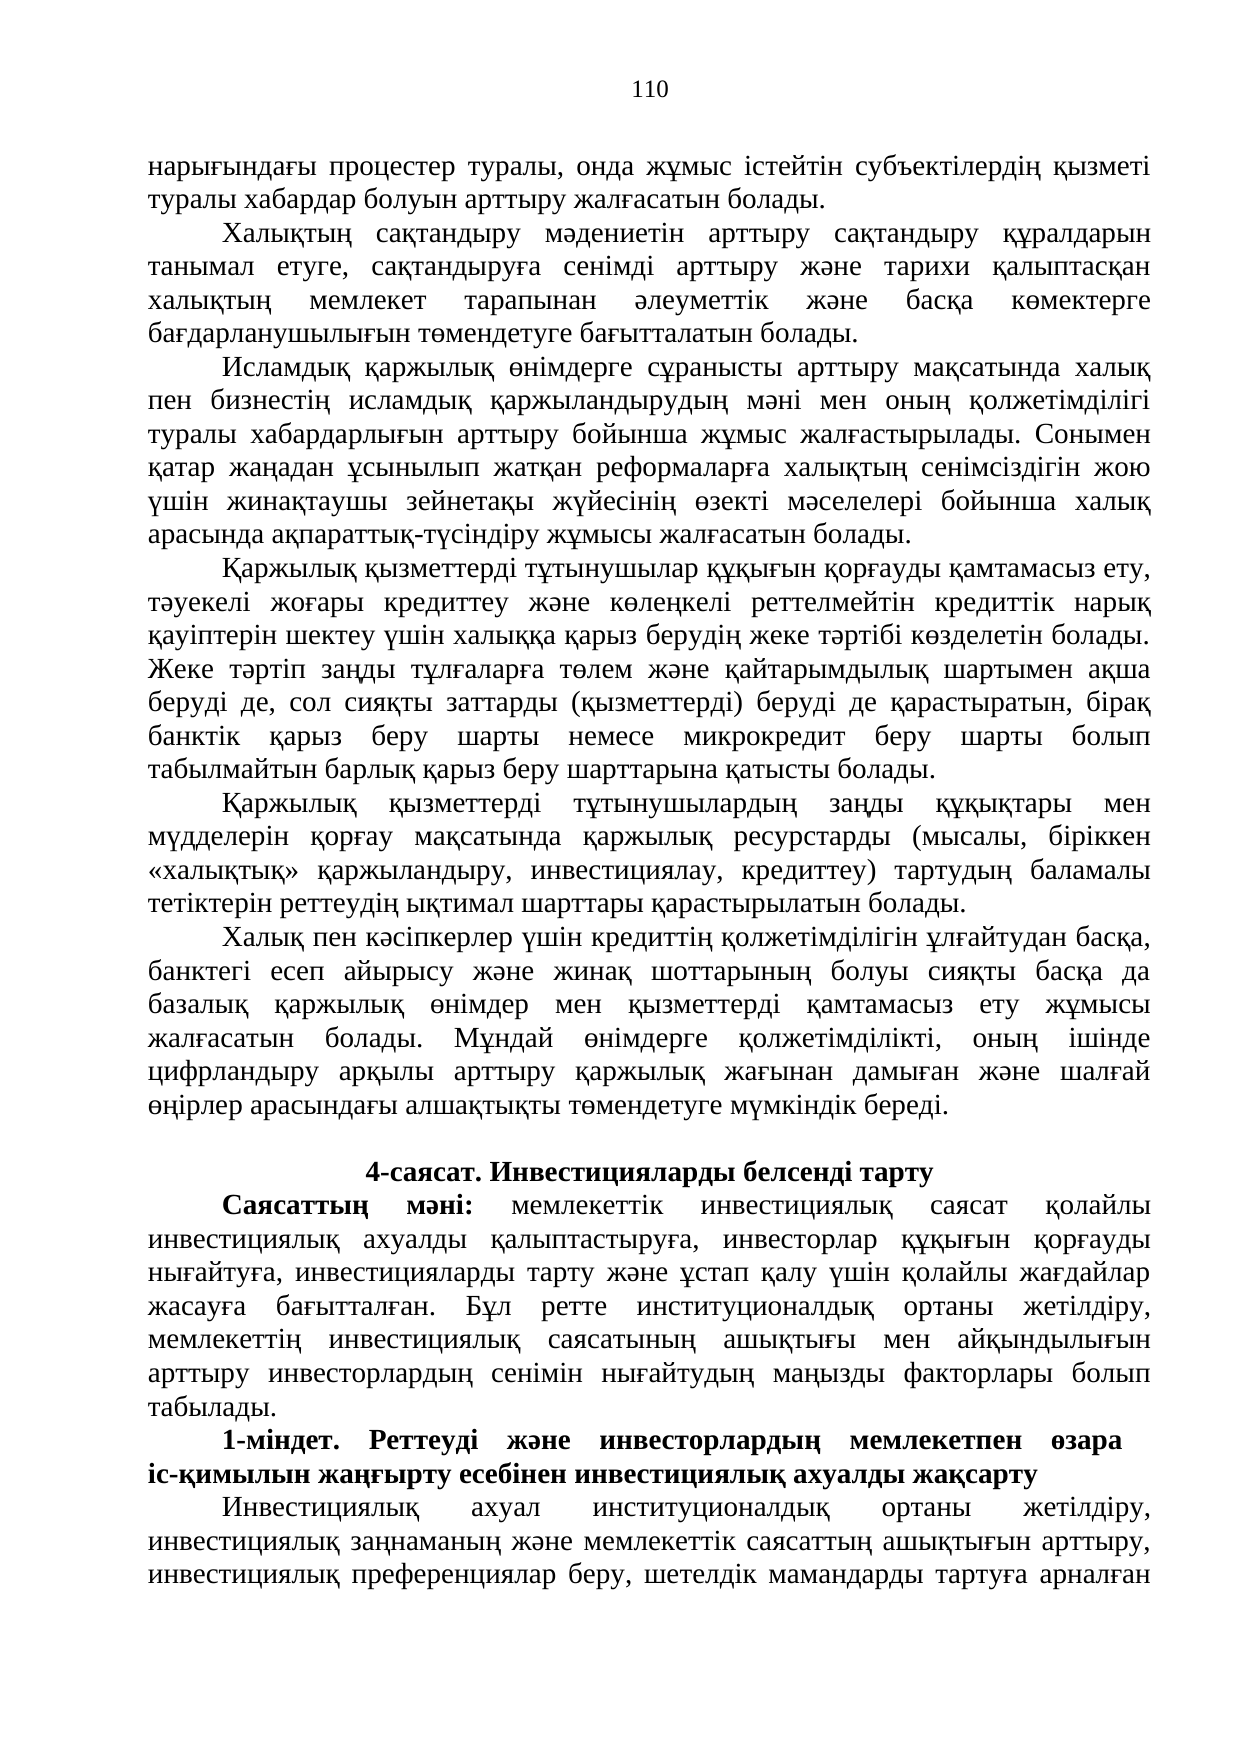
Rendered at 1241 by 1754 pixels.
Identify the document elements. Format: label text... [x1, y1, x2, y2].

text Халықтың сақтандыру мәдениетін арттыру сақтандыру құралдарын танымал етуге, сақтандыруға сенімді арттыру және тарихи қалыптасқан халықтың мемлекет тарапынан әлеуметтік және басқа көмектерге бағдарланушылығын төмендетуге бағытталатын болады. [148, 215, 1152, 349]
text Халық пен кәсіпкерлер үшін кредиттің қолжетімділігін ұлғайтудан басқа, банктегі есеп айырысу және жинақ шоттарының болуы сияқты басқа да базалық қаржылық өнімдер мен қызметтерді қамтамасыз ету жұмысы жалғасатын болады. Мұндай өнімдерге қолжетімділікті, оның ішінде цифрландыру арқылы арттыру қаржылық жағынан дамыған және шалғай өңірлер арасындағы алшақтықты төмендетуге мүмкіндік береді. [148, 919, 1152, 1120]
text Саясаттың мәні: мемлекеттік инвестициялық саясат қолайлы инвестициялық ахуалды қалыптастыруға, инвесторлар құқығын қорғауды нығайтуға, инвестицияларды тарту және ұстап қалу үшін қолайлы жағдайлар жасауға бағытталған. Бұл ретте институционалдық ортаны жетілдіру, мемлекеттің инвестициялық саясатының ашықтығы мен айқындылығын арттыру инвесторлардың сенімін нығайтудың маңызды факторлары болып табылады. [148, 1187, 1152, 1422]
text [148, 1489, 1152, 1590]
text 4-саясат. Инвестицияларды белсенді тарту [148, 1154, 1152, 1187]
text 1-міндет. Реттеуді және инвесторлардың мемлекетпен өзара іс-қимылын жаңғырту есебінен инвестициялық ахуалды жақсарту [148, 1422, 1152, 1489]
text Исламдық қаржылық өнімдерге сұранысты арттыру мақсатында халық пен бизнестің исламдық қаржыландырудың мәні мен оның қолжетімділігі туралы хабардарлығын арттыру бойынша жұмыс жалғастырылады. Сонымен қатар жаңадан ұсынылып жатқан реформаларға халықтың сенімсіздігін жою үшін жинақтаушы зейнетақы жүйесінің өзекті мәселелері бойынша халық арасында ақпараттық-түсіндіру жұмысы жалғасатын болады. [148, 349, 1152, 550]
text Қаржылық қызметтерді тұтынушылардың заңды құқықтары мен мүдделерін қорғау мақсатында қаржылық ресурстарды (мысалы, біріккен «халықтық» қаржыландыру, инвестициялау, кредиттеу) тартудың баламалы тетіктерін реттеудің ықтимал шарттары қарастырылатын болады. [148, 785, 1152, 919]
text Қаржылық қызметтерді тұтынушылар құқығын қорғауды қамтамасыз ету, тәуекелі жоғары кредиттеу және көлеңкелі реттелмейтін кредиттік нарық қауіптерін шектеу үшін халыққа қарыз берудің жеке тәртібі көзделетін болады. Жеке тәртіп заңды тұлғаларға төлем және қайтарымдылық шартымен ақша беруді де, сол сияқты заттарды (қызметтерді) беруді де қарастыратын, бірақ банктік қарыз беру шарты немесе микрокредит беру шарты болып табылмайтын барлық қарыз беру шарттарына қатысты болады. [148, 550, 1152, 785]
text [148, 148, 1152, 215]
